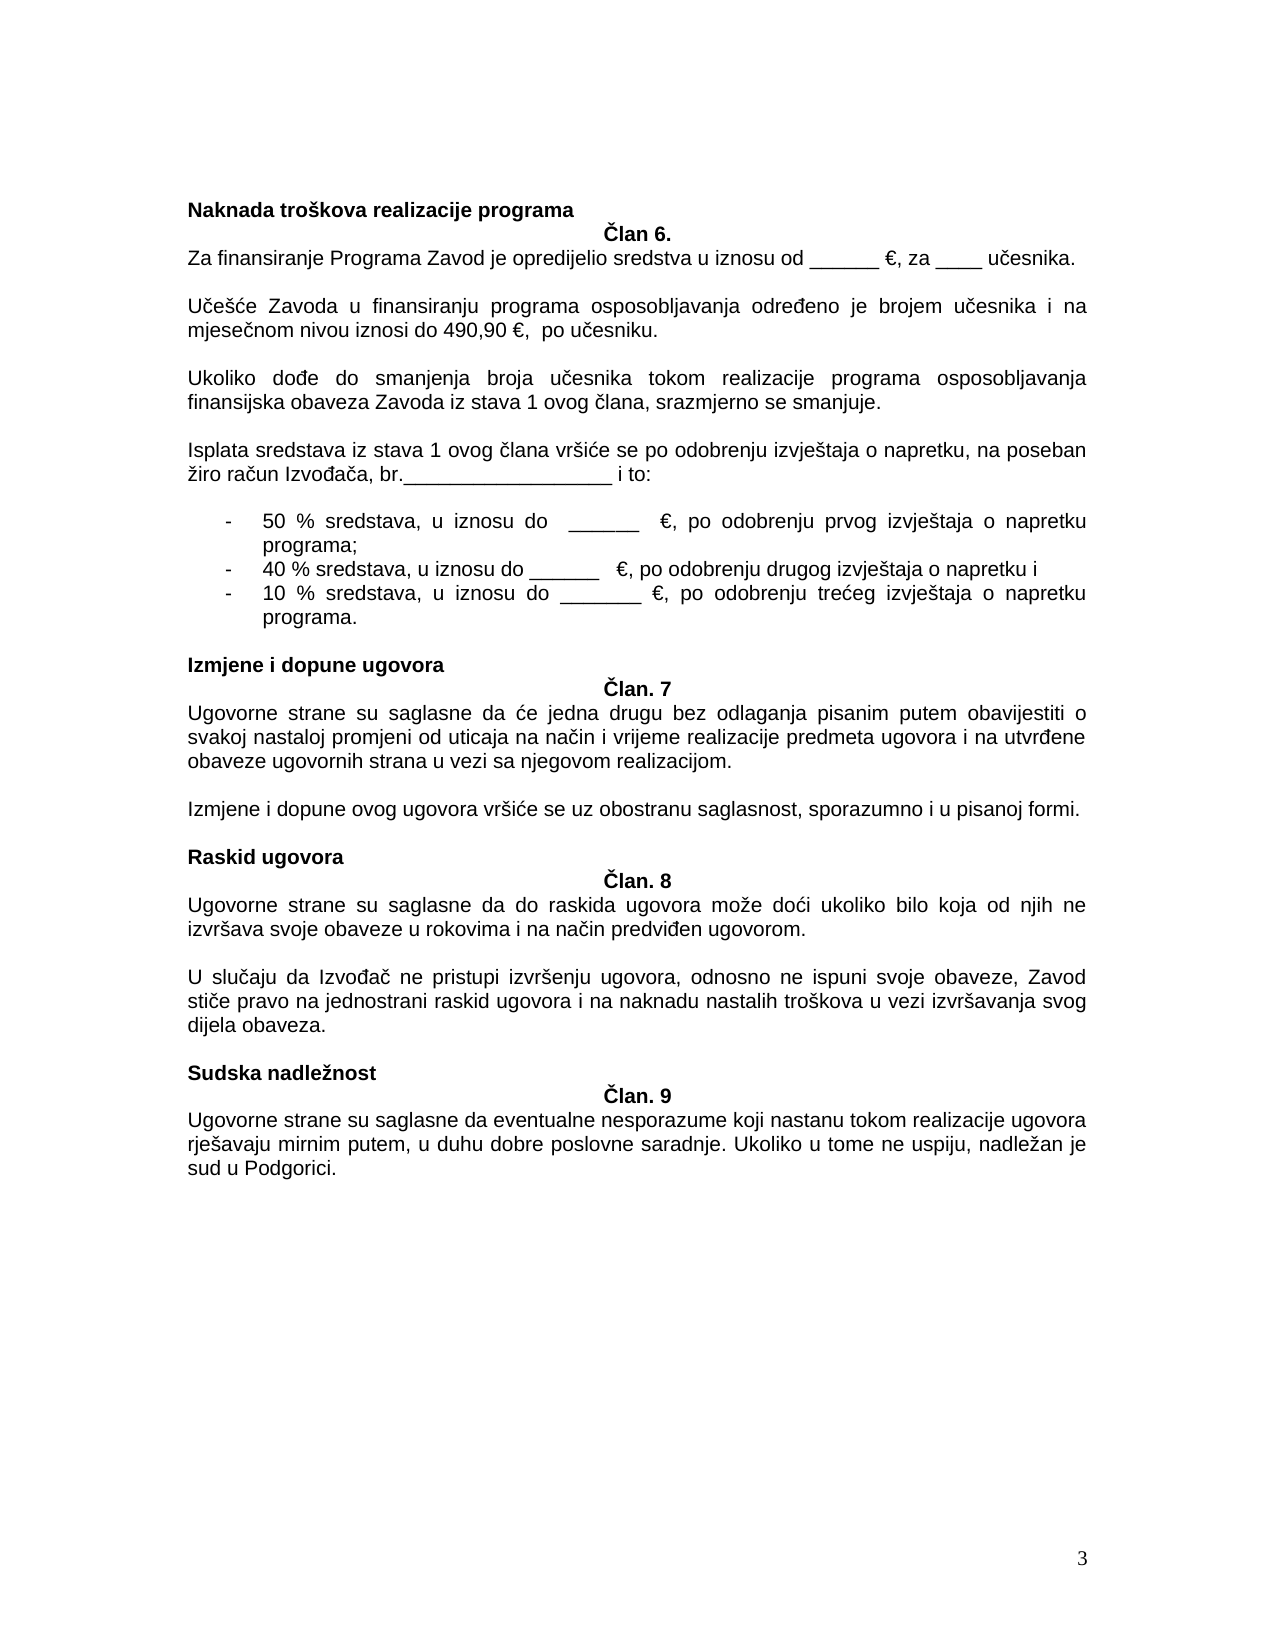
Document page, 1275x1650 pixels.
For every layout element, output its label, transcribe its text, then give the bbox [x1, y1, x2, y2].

text Član. 9 [187, 1084, 1087, 1108]
text Izmjene i dopune ovog ugovora vršiće se uz obostranu saglasnost, sporazumno i u pisanoj formi. [187, 797, 1087, 821]
text Naknada troškova realizacije programa [187, 198, 1087, 222]
list 10 % sredstava, u iznosu do _______ €, po odobrenju trećeg izvještaja o napretku programa. [225, 581, 1087, 629]
text Ugovorne strane su saglasne da će jedna drugu bez odlaganja pisanim putem obavijestiti o svakoj nastaloj promjeni od uticaja na način i vrijeme realizacije predmeta ugovora i na utvrđene obaveze ugovornih strana u vezi sa njegovom realizacijom. [187, 701, 1087, 773]
text Izmjene i dopune ugovora [187, 653, 1087, 677]
text Raskid ugovora [187, 845, 1087, 869]
text Za finansiranje Programa Zavod je opredijelio sredstva u iznosu od ______ €, za ____ učesnika. [187, 246, 1087, 270]
list 50 % sredstava, u iznosu do ______ €, po odobrenju prvog izvještaja o napretku programa; [225, 509, 1087, 557]
text Član. 7 [187, 677, 1087, 701]
text Član 6. [187, 222, 1087, 246]
text Učešće Zavoda u finansiranju programa osposobljavanja određeno je brojem učesnika i na mjesečnom nivou iznosi do 490,90 €, po učesniku. [187, 294, 1087, 342]
text Ugovorne strane su saglasne da eventualne nesporazume koji nastanu tokom realizacije ugovora rješavaju mirnim putem, u duhu dobre poslovne saradnje. Ukoliko u tome ne uspiju, nadležan je sud u Podgorici. [187, 1108, 1087, 1180]
text Član. 8 [187, 869, 1087, 893]
text Sudska nadležnost [187, 1060, 1087, 1084]
text U slučaju da Izvođač ne pristupi izvršenju ugovora, odnosno ne ispuni svoje obaveze, Zavod stiče pravo na jednostrani raskid ugovora i na naknadu nastalih troškova u vezi izvršavanja svog dijela obaveza. [187, 964, 1087, 1036]
text Ugovorne strane su saglasne da do raskida ugovora može doći ukoliko bilo koja od njih ne izvršava svoje obaveze u rokovima i na način predviđen ugovorom. [187, 893, 1087, 941]
text Isplata sredstava iz stava 1 ovog člana vršiće se po odobrenju izvještaja o napretku, na poseban žiro račun Izvođača, br.__________________ i to: [187, 437, 1087, 485]
list 40 % sredstava, u iznosu do ______ €, po odobrenju drugog izvještaja o napretku i [225, 557, 1087, 581]
text Ukoliko dođe do smanjenja broja učesnika tokom realizacije programa osposobljavanja finansijska obaveza Zavoda iz stava 1 ovog člana, srazmjerno se smanjuje. [187, 366, 1087, 413]
